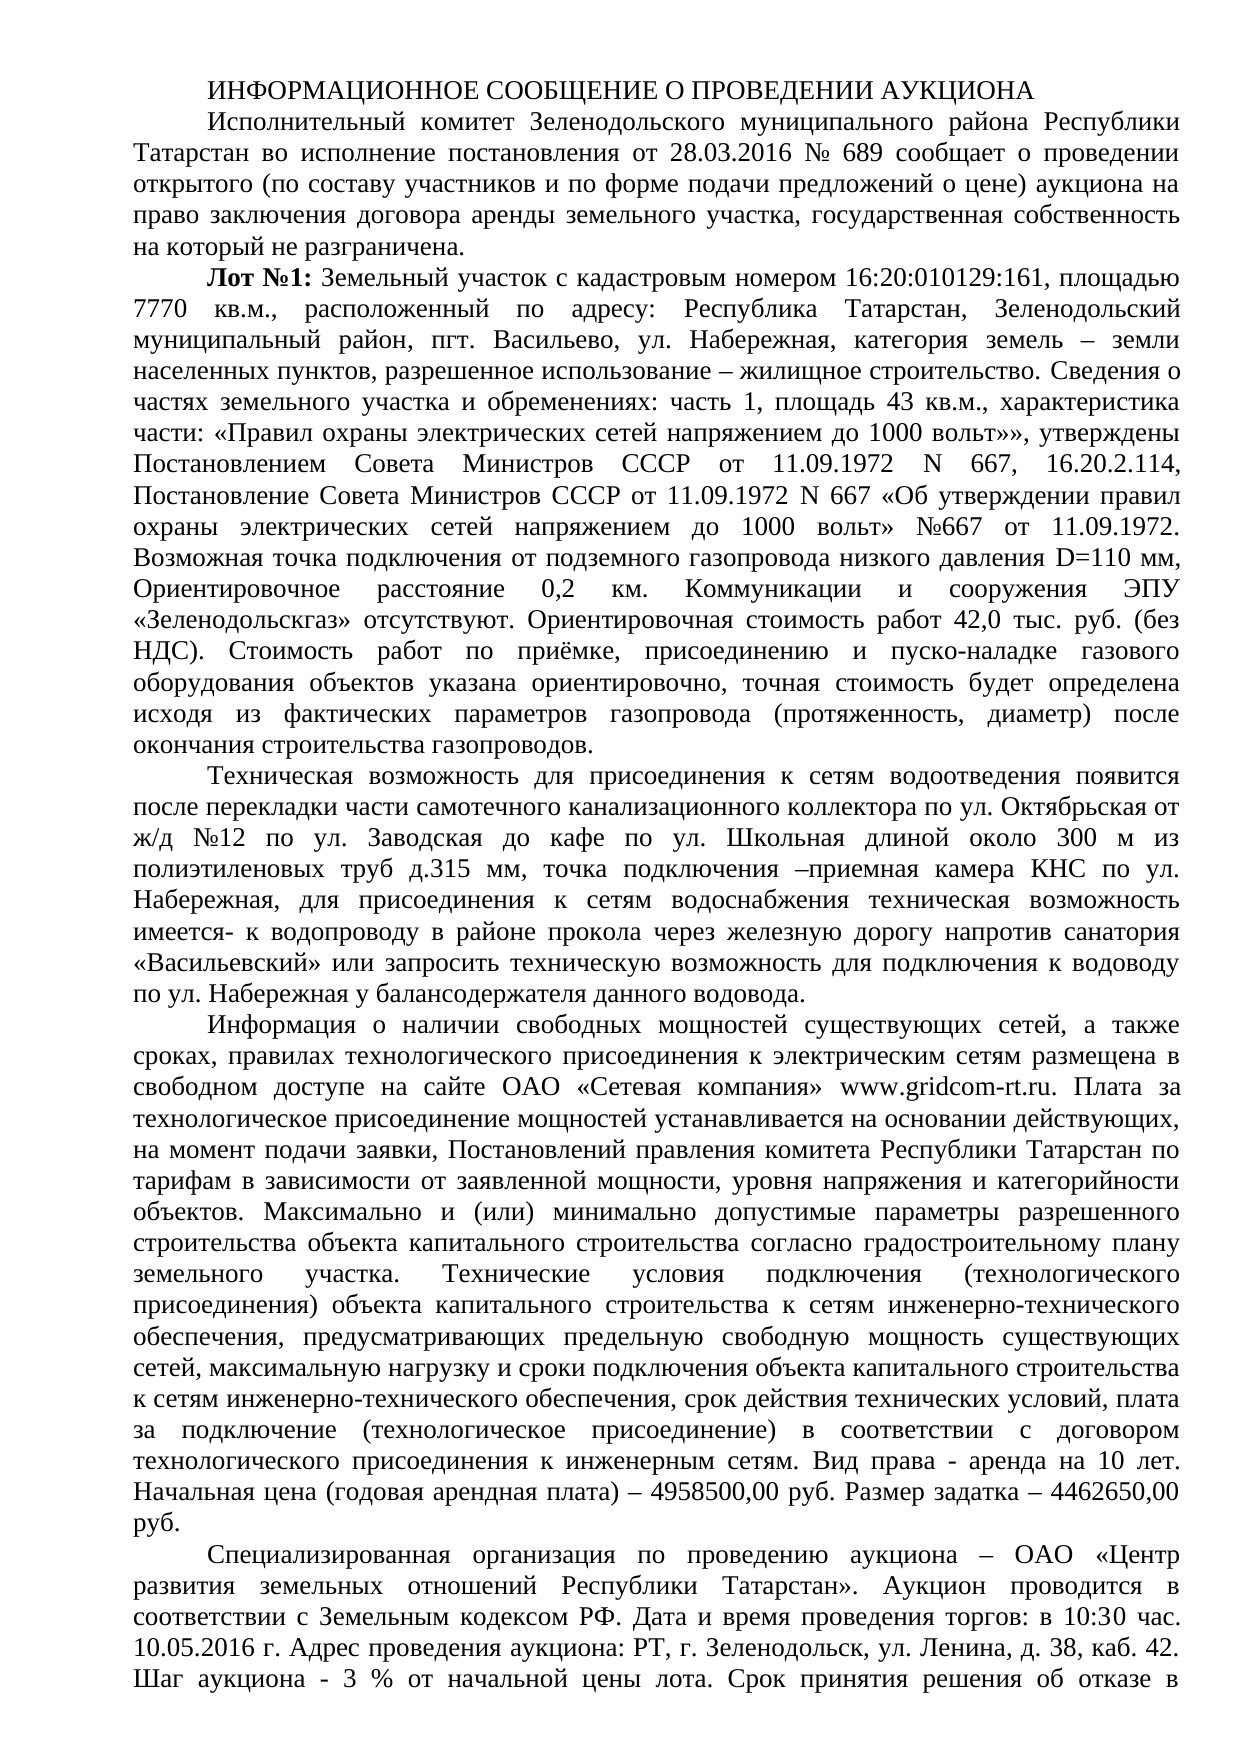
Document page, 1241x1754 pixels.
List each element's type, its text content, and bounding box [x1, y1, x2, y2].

text Информация о наличии свободных мощностей существующих сетей, а также сроках, правилах технологического присоединения к электрическим сетям размещена в свободном доступе на сайте ОАО «Сетевая компания» www.gridcom-rt.ru. Плата за технологическое присоединение мощностей устанавливается на основании действующих, на момент подачи заявки, Постановлений правления комитета Республики Татарстан по тарифам в зависимости от заявленной мощности, уровня напряжения и категорийности объектов. Максимально и (или) минимально допустимые параметры разрешенного строительства объекта капитального строительства согласно градостроительному плану земельного участка. Технические условия подключения (технологического присоединения) объекта капитального строительства к сетям инженерно-технического обеспечения, предусматривающих предельную свободную мощность существующих сетей, максимальную нагрузку и сроки подключения объекта капитального строительства к сетям инженерно-технического обеспечения, срок действия технических условий, плата за подключение (технологическое присоединение) в соответствии с договором технологического присоединения к инженерным сетям. Вид права - аренда на 10 лет. Начальная цена (годовая арендная плата) – 4958500,00 руб. Размер задатка – 4462650,00 руб. [133, 1008, 1181, 1538]
text Исполнительный комитет Зеленодольского муниципального района Республики Татарстан во исполнение постановления от 28.03.2016 № 689 сообщает о проведении открытого (по составу участников и по форме подачи предложений о цене) аукциона на право заключения договора аренды земельного участка, государственная собственность на который не разграничена. [133, 105, 1181, 261]
text Лот №1: Земельный участок с кадастровым номером 16:20:010129:161, площадью 7770 кв.м., расположенный по адресу: Республика Татарстан, Зеленодольский муниципальный район, пгт. Васильево, ул. Набережная, категория земель – земли населенных пунктов, разрешенное использование – жилищное строительство. Сведения о частях земельного участка и обременениях: часть 1, площадь 43 кв.м., характеристика части: «Правил охраны электрических сетей напряжением до 1000 вольт»», утверждены Постановлением Совета Министров СССР от 11.09.1972 N 667, 16.20.2.114, Постановление Совета Министров СССР от 11.09.1972 N 667 «Об утверждении правил охраны электрических сетей напряжением до 1000 вольт» №667 от 11.09.1972. Возможная точка подключения от подземного газопровода низкого давления D=110 мм, Ориентировочное расстояние 0,2 км. Коммуникации и сооружения ЭПУ «Зеленодольскгаз» отсутствуют. Ориентировочная стоимость работ 42,0 тыс. руб. (без НДС). Стоимость работ по приёмке, присоединению и пуско-наладке газового оборудования объектов указана ориентировочно, точная стоимость будет определена исходя из фактических параметров газопровода (протяженность, диаметр) после окончания строительства газопроводов. [133, 261, 1181, 759]
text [133, 1538, 1181, 1693]
text ИНФОРМАЦИОННОЕ СООБЩЕНИЕ О ПРОВЕДЕНИИ АУКЦИОНА [133, 74, 1181, 105]
text Техническая возможность для присоединения к сетям водоотведения появится после перекладки части самотечного канализационного коллектора по ул. Октябрьская от ж/д №12 по ул. Заводская до кафе по ул. Школьная длиной около 300 м из полиэтиленовых труб д.315 мм, точка подключения –приемная камера КНС по ул. Набережная, для присоединения к сетям водоснабжения техническая возможность имеется- к водопроводу в районе прокола через железную дорогу напротив санатория «Васильевский» или запросить техническую возможность для подключения к водоводу по ул. Набережная у балансодержателя данного водовода. [133, 759, 1181, 1008]
